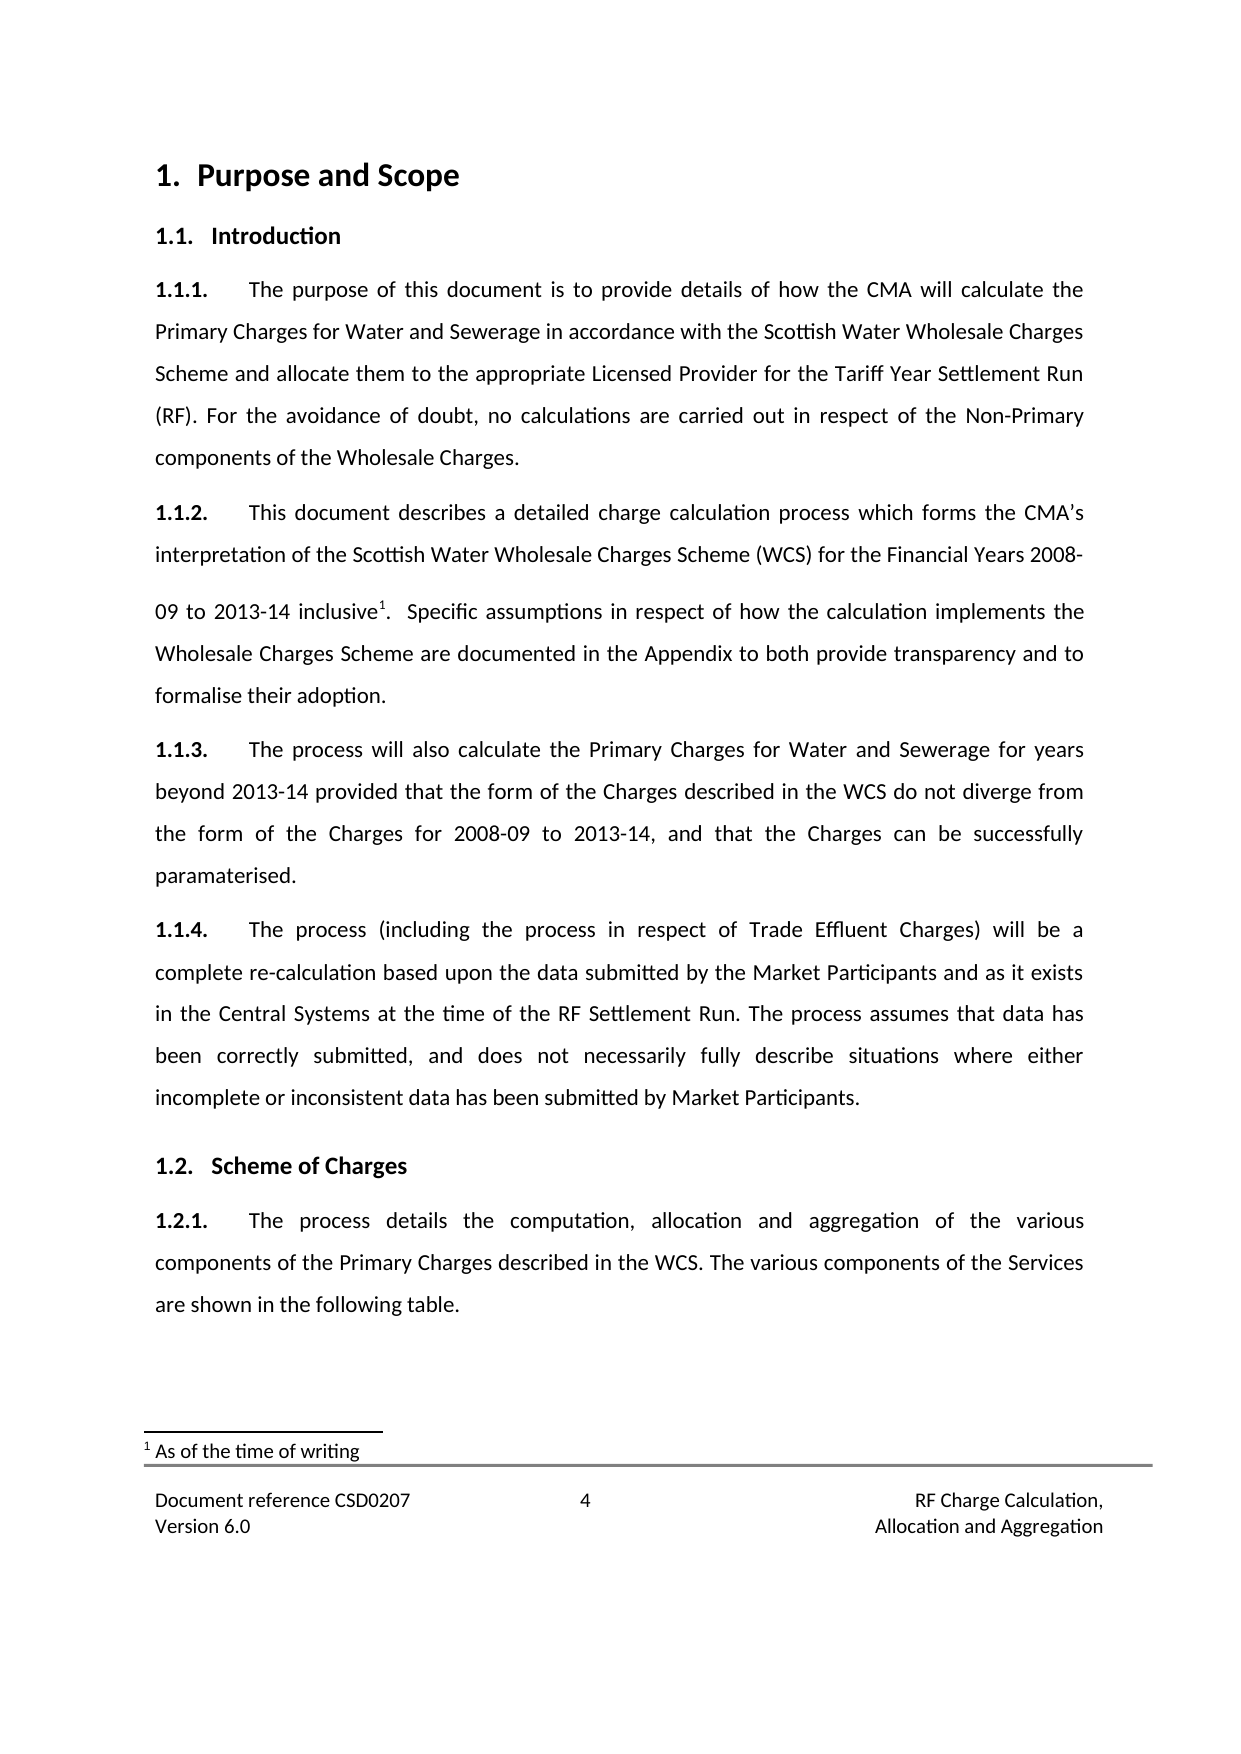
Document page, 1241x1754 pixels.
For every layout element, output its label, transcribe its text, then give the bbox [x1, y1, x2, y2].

subtitle Scheme of Charges [155, 1151, 1096, 1181]
subtitle Purpose and Scope [155, 154, 1096, 195]
subtitle Introduction [155, 220, 1096, 250]
list The purpose of this document is to provide details of how the CMA will calculate the Primary Charges for Water and Sewerage in accordance with the Scottish Water Wholesale Charges Scheme and allocate them to the appropriate Licensed Provider for the Tariff Year Settlement Run (RF). For the avoidance of doubt, no calculations are carried out in respect of the Non-Primary components of the Wholesale Charges. [155, 275, 1086, 471]
list The process details the computation, allocation and aggregation of the various components of the Primary Charges described in the WCS. The various components of the Services are shown in the following table. [155, 1206, 1086, 1318]
list The process will also calculate the Primary Charges for Water and Sewerage for years beyond 2013-14 provided that the form of the Charges described in the WCS do not diverge from the form of the Charges for 2008-09 to 2013-14, and that the Charges can be successfully paramaterised. [155, 735, 1086, 889]
list The process (including the process in respect of Trade Effluent Charges) will be a complete re-calculation based upon the data submitted by the Market Participants and as it exists in the Central Systems at the time of the RF Settlement Run. The process assumes that data has been correctly submitted, and does not necessarily fully describe situations where either incomplete or inconsistent data has been submitted by Market Participants. [155, 916, 1086, 1112]
list This document describes a detailed charge calculation process which forms the CMA’s interpretation of the Scottish Water Wholesale Charges Scheme (WCS) for the Financial Years 2008-09 to 2013-14 inclusive. Specific assumptions in respect of how the calculation implements the Wholesale Charges Scheme are documented in the Appendix to both provide transparency and to formalise their adoption. [155, 498, 1085, 709]
